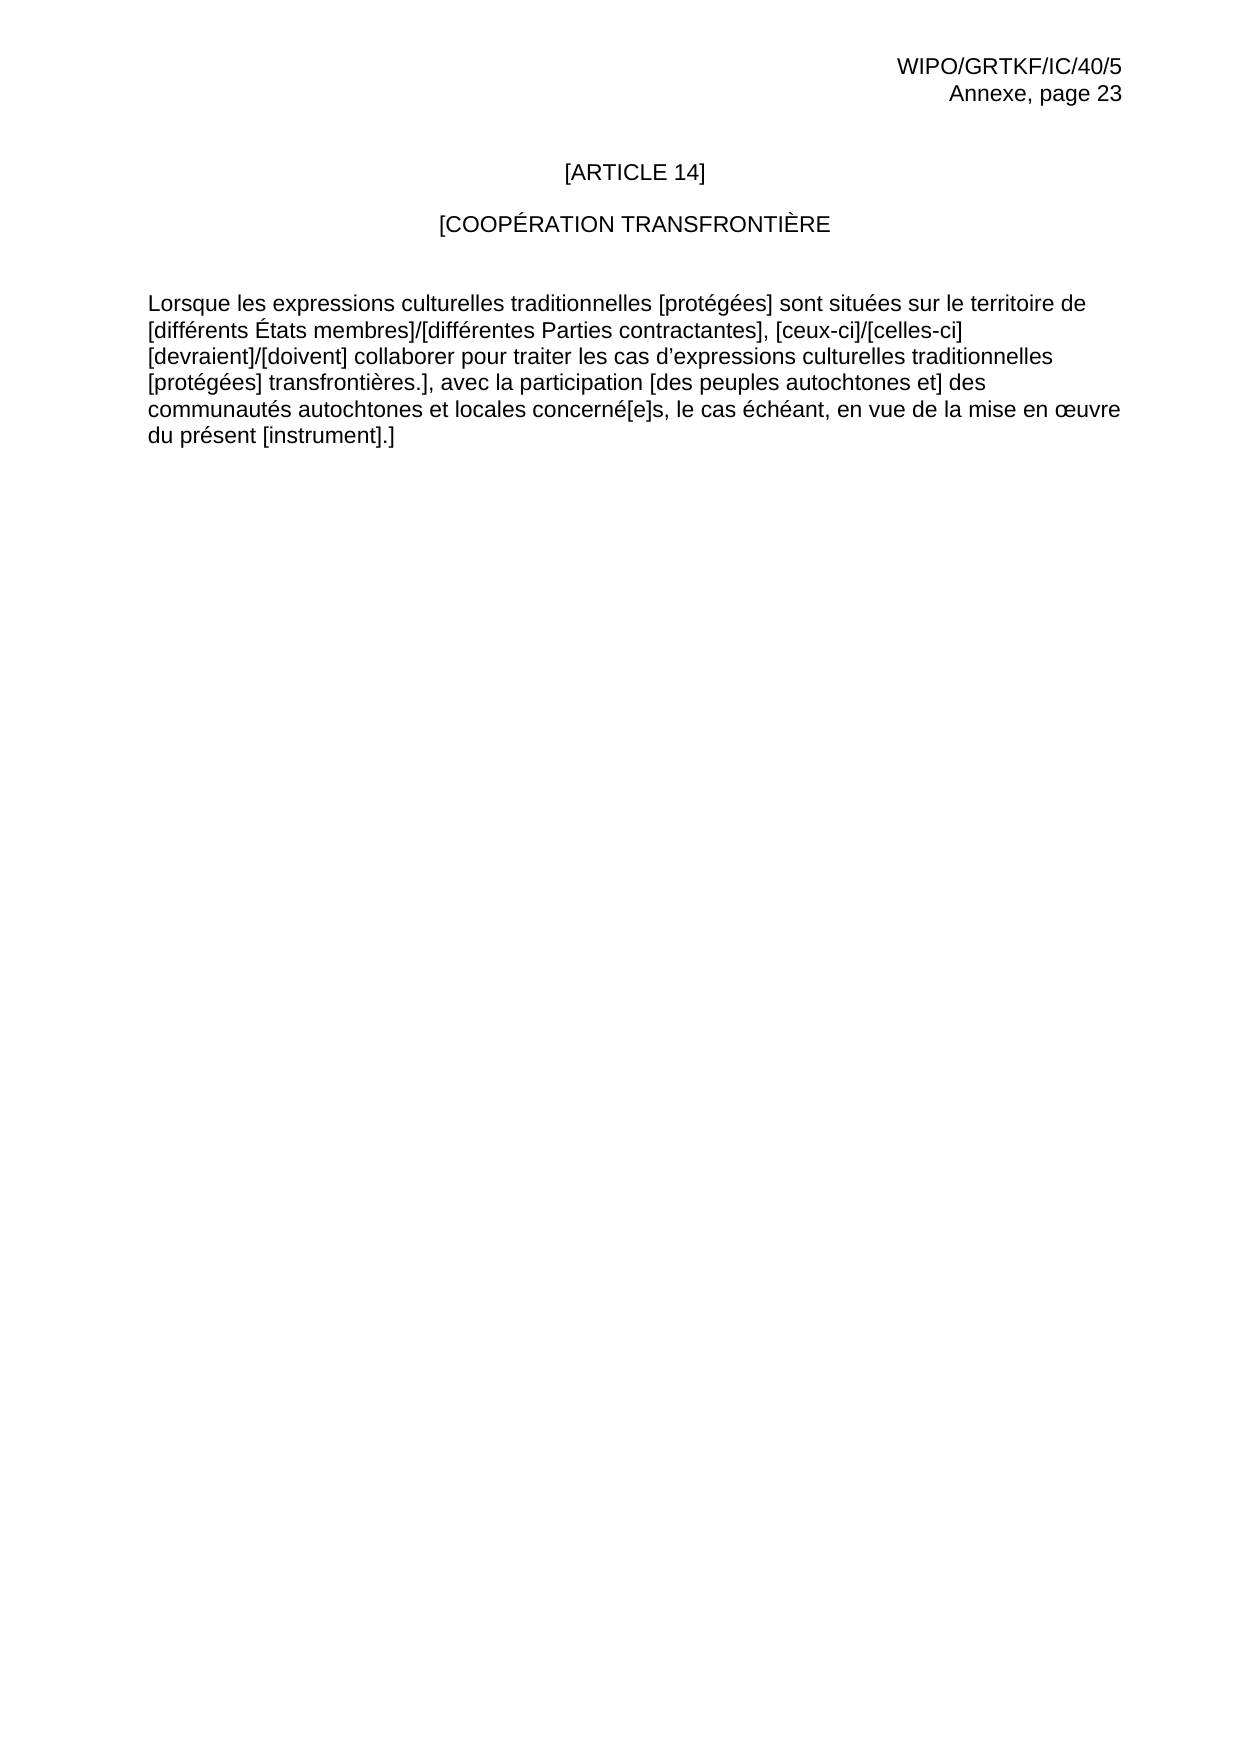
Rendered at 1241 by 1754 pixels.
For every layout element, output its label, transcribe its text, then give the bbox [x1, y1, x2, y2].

text Lorsque les expressions culturelles traditionnelles [protégées] sont situées sur le territoire de [différents États membres]/[différentes Parties contractantes], [ceux-ci]/[celles-ci] [devraient]/[doivent] collaborer pour traiter les cas d’expressions culturelles traditionnelles [protégées] transfrontières.], avec la participation [des peuples autochtones et] des communautés autochtones et locales concerné[e]s, le cas échéant, en vue de la mise en œuvre du présent [instrument].] [148, 290, 1122, 448]
text [ARTICLE 14] [148, 158, 1122, 185]
text [COOPÉRATION TRANSFRONTIÈRE [148, 211, 1122, 238]
